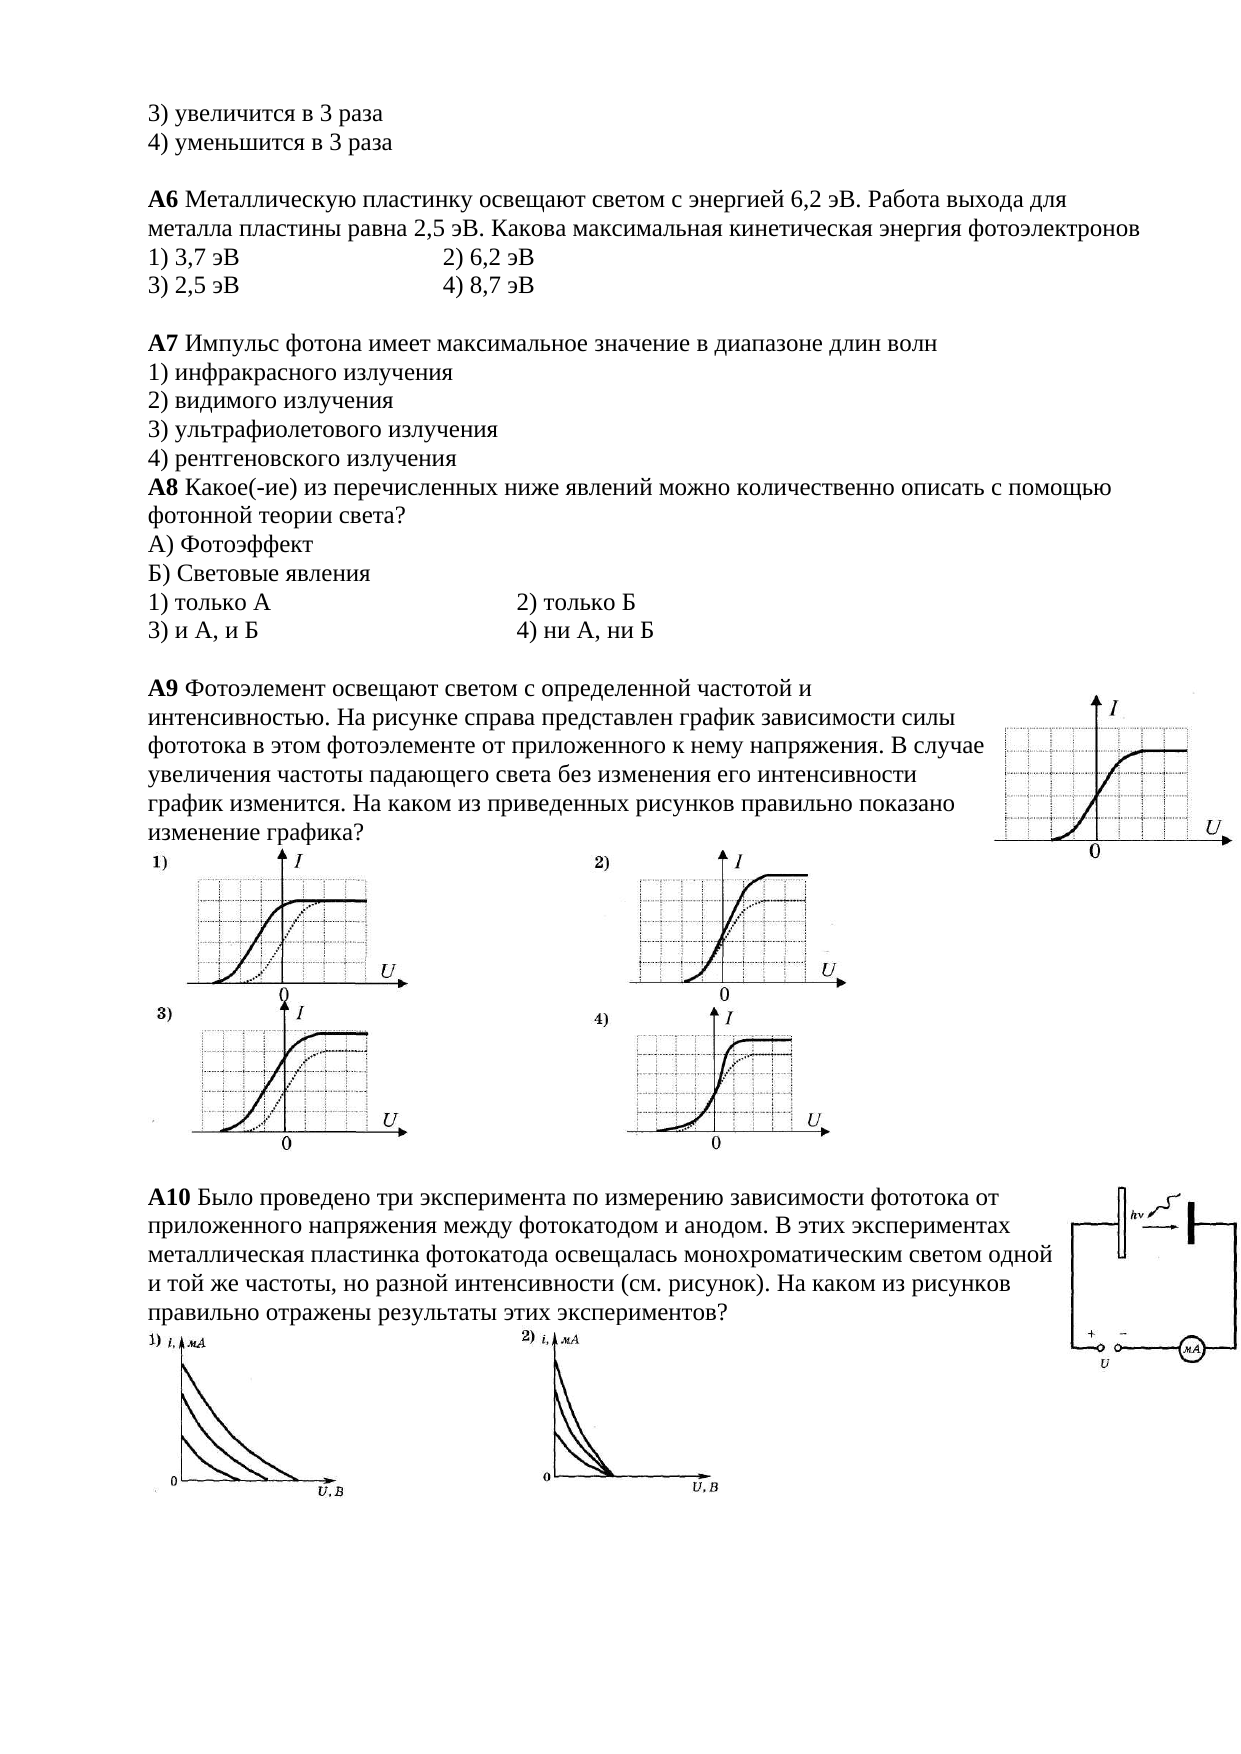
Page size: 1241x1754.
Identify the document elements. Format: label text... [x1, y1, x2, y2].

text 1) только А 2) только Б [148, 587, 1152, 615]
text 4) уменьшится в 3 раза [148, 127, 1152, 155]
text А) Фотоэффект [148, 529, 1152, 558]
text Б) Световые явления [148, 558, 1152, 587]
picture [147, 845, 431, 1154]
picture [147, 1330, 348, 1499]
text А9 Фотоэлемент освещают светом с определенной частотой и интенсивностью. На рисунке справа представлен график зависимости силы фототока в этом фотоэлементе от приложенного к нему напряжения. В случае увеличения частоты падающего света без изменения его интенсивности график изменится. На каком из приведенных рисунков правильно показано изменение графика? [148, 673, 1152, 845]
picture [516, 1325, 733, 1499]
picture [1066, 1186, 1241, 1373]
text А8 Какое(-ие) из перечисленных ниже явлений можно количественно описать с помощью фотонной теории света? [148, 472, 1152, 529]
text 2) видимого излучения [148, 385, 1152, 414]
text 3) увеличится в 3 раза [148, 98, 1152, 127]
picture [590, 1007, 842, 1154]
text 3) ультрафиолетового излучения [148, 414, 1152, 443]
text 1) инфракрасного излучения [148, 357, 1152, 385]
text А6 Металлическую пластинку освещают светом с энергией 6,2 эВ. Работа выхода для металла пластины равна 2,5 эВ. Какова максимальная кинетическая энергия фотоэлектронов [148, 184, 1152, 242]
text А7 Импульс фотона имеет максимальное значение в диапазоне длин волн [148, 328, 1152, 357]
text 4) рентгеновского излучения [148, 443, 1152, 472]
picture [992, 687, 1241, 869]
text А10 Было проведено три эксперимента по измерению зависимости фототока от приложенного напряжения между фотокатодом и анодом. В этих экспериментах металлическая пластинка фотокатода освещалась монохроматическим светом одной и той же частоты, но разной интенсивности (см. рисунок). На каком из рисунков правильно отражены результаты этих экспериментов? [148, 1182, 1152, 1326]
text 1) 3,7 эВ 2) 6,2 эВ [148, 242, 1152, 270]
text 3) 2,5 эВ 4) 8,7 эВ [148, 270, 1152, 299]
picture [590, 850, 856, 1002]
text 3) и А, и Б 4) ни А, ни Б [148, 615, 1152, 644]
